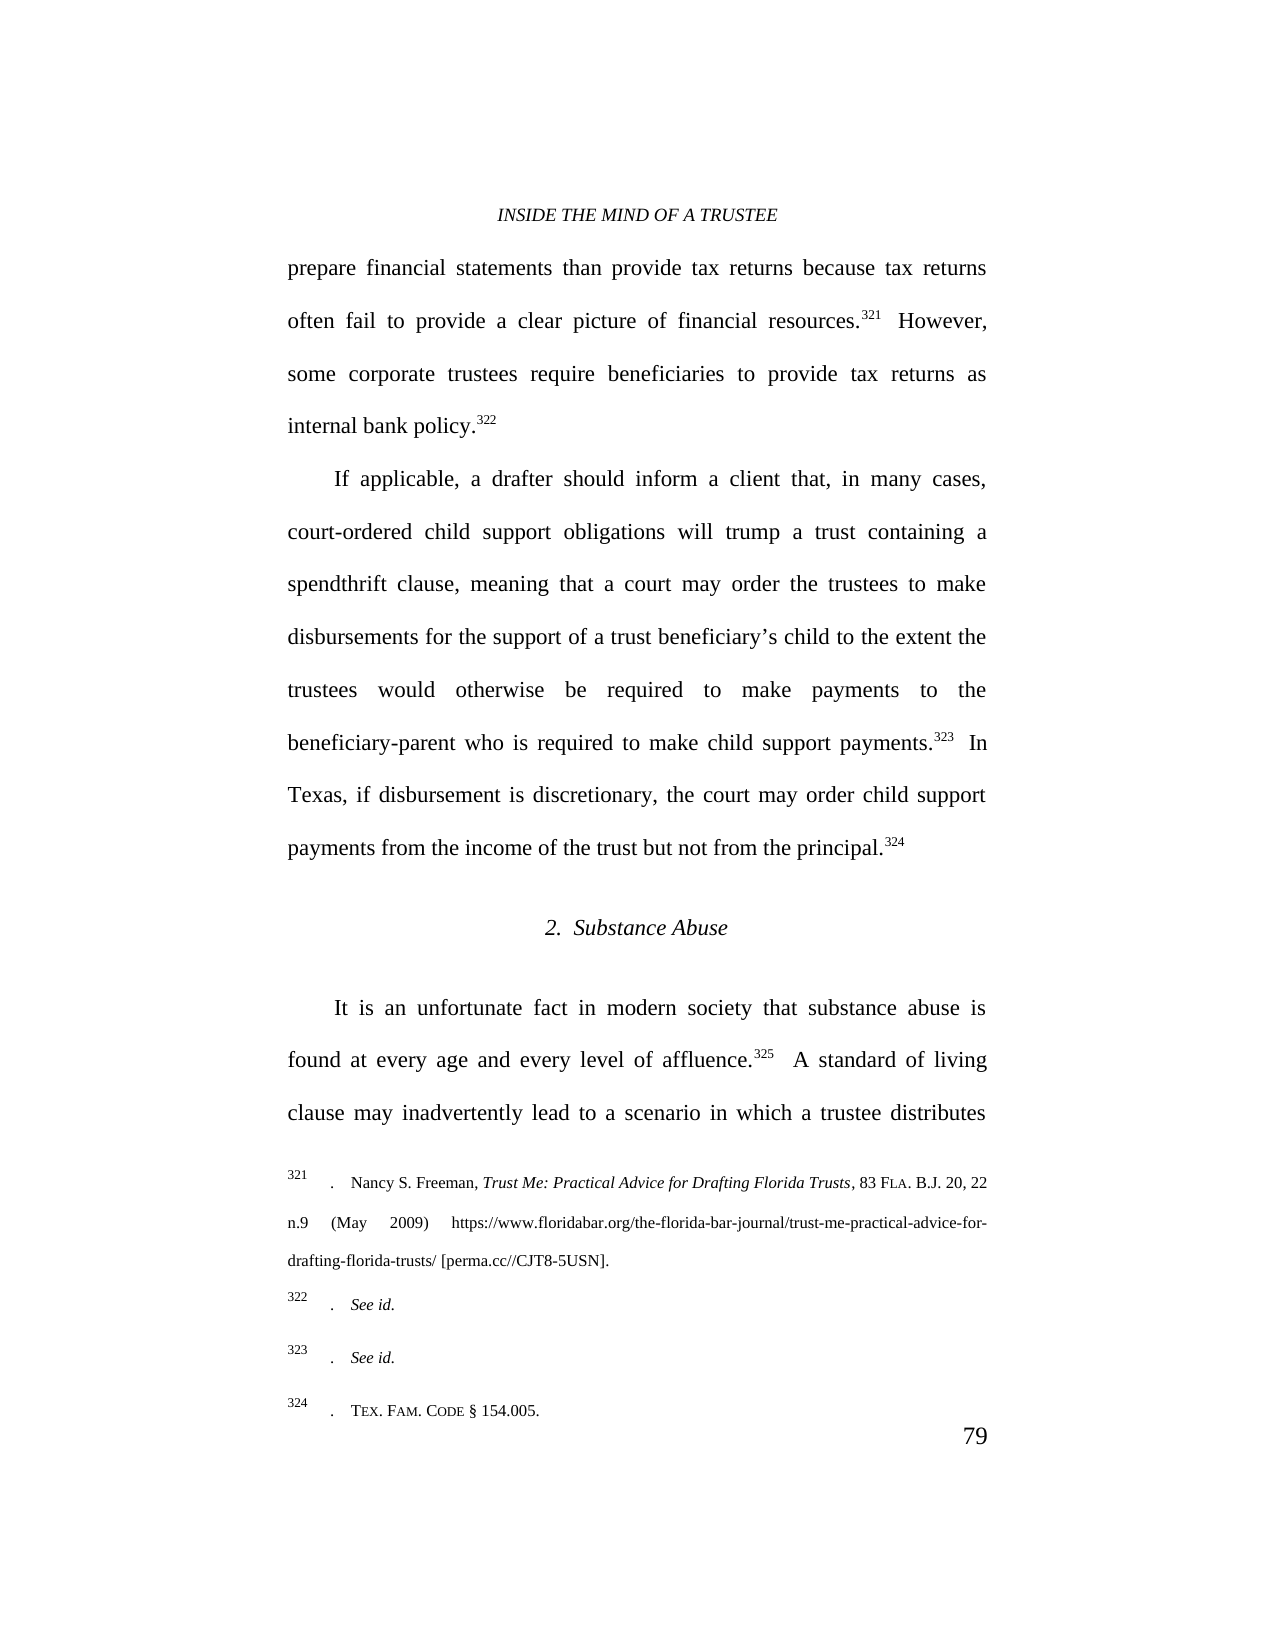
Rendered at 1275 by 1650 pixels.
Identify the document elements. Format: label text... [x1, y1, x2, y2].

text It is an unfortunate fact in modern society that substance abuse is found at every age and every level of affluence. A standard of living clause may inadvertently lead to a scenario in which a trustee distributes trust funds to maintain a beneficiary’s lifestyle while the beneficiary spends the trust assets on drugs or alcohol. However, addressing substance abuse in trust documents is a complicated topic to draft, and it is even more complicated to administer. Trust terms which are too onerous for the trustee to carry out may result in trustees resigning, declining to serve, or breaching fiduciary duties by failing to carry out the requirements on the trust. Failing to address substance abuse in a trust instrument or terms that are too lax may result in trust distributions supporting or encouraging a beneficiary’s problems. [287, 993, 987, 1125]
text Attorneys may want to inform their clients about this practice and solicit their intent regarding the trustee’s duty to inquire. To this end, a trustee has discretion as to what documentation to request from beneficiaries, and many people would rather answer specific questions or prepare financial statements than provide tax returns because tax returns often fail to provide a clear picture of financial resources. However, some corporate trustees require beneficiaries to provide tax returns as internal bank policy. [287, 254, 987, 439]
text 2. Substance Abuse [287, 914, 987, 940]
text If applicable, a drafter should inform a client that, in many cases, court-ordered child support obligations will trump a trust containing a spendthrift clause, meaning that a court may order the trustees to make disbursements for the support of a trust beneficiary’s child to the extent the trustees would otherwise be required to make payments to the beneficiary-parent who is required to make child support payments. In Texas, if disbursement is discretionary, the court may order child support payments from the income of the trust but not from the principal. [287, 465, 987, 860]
